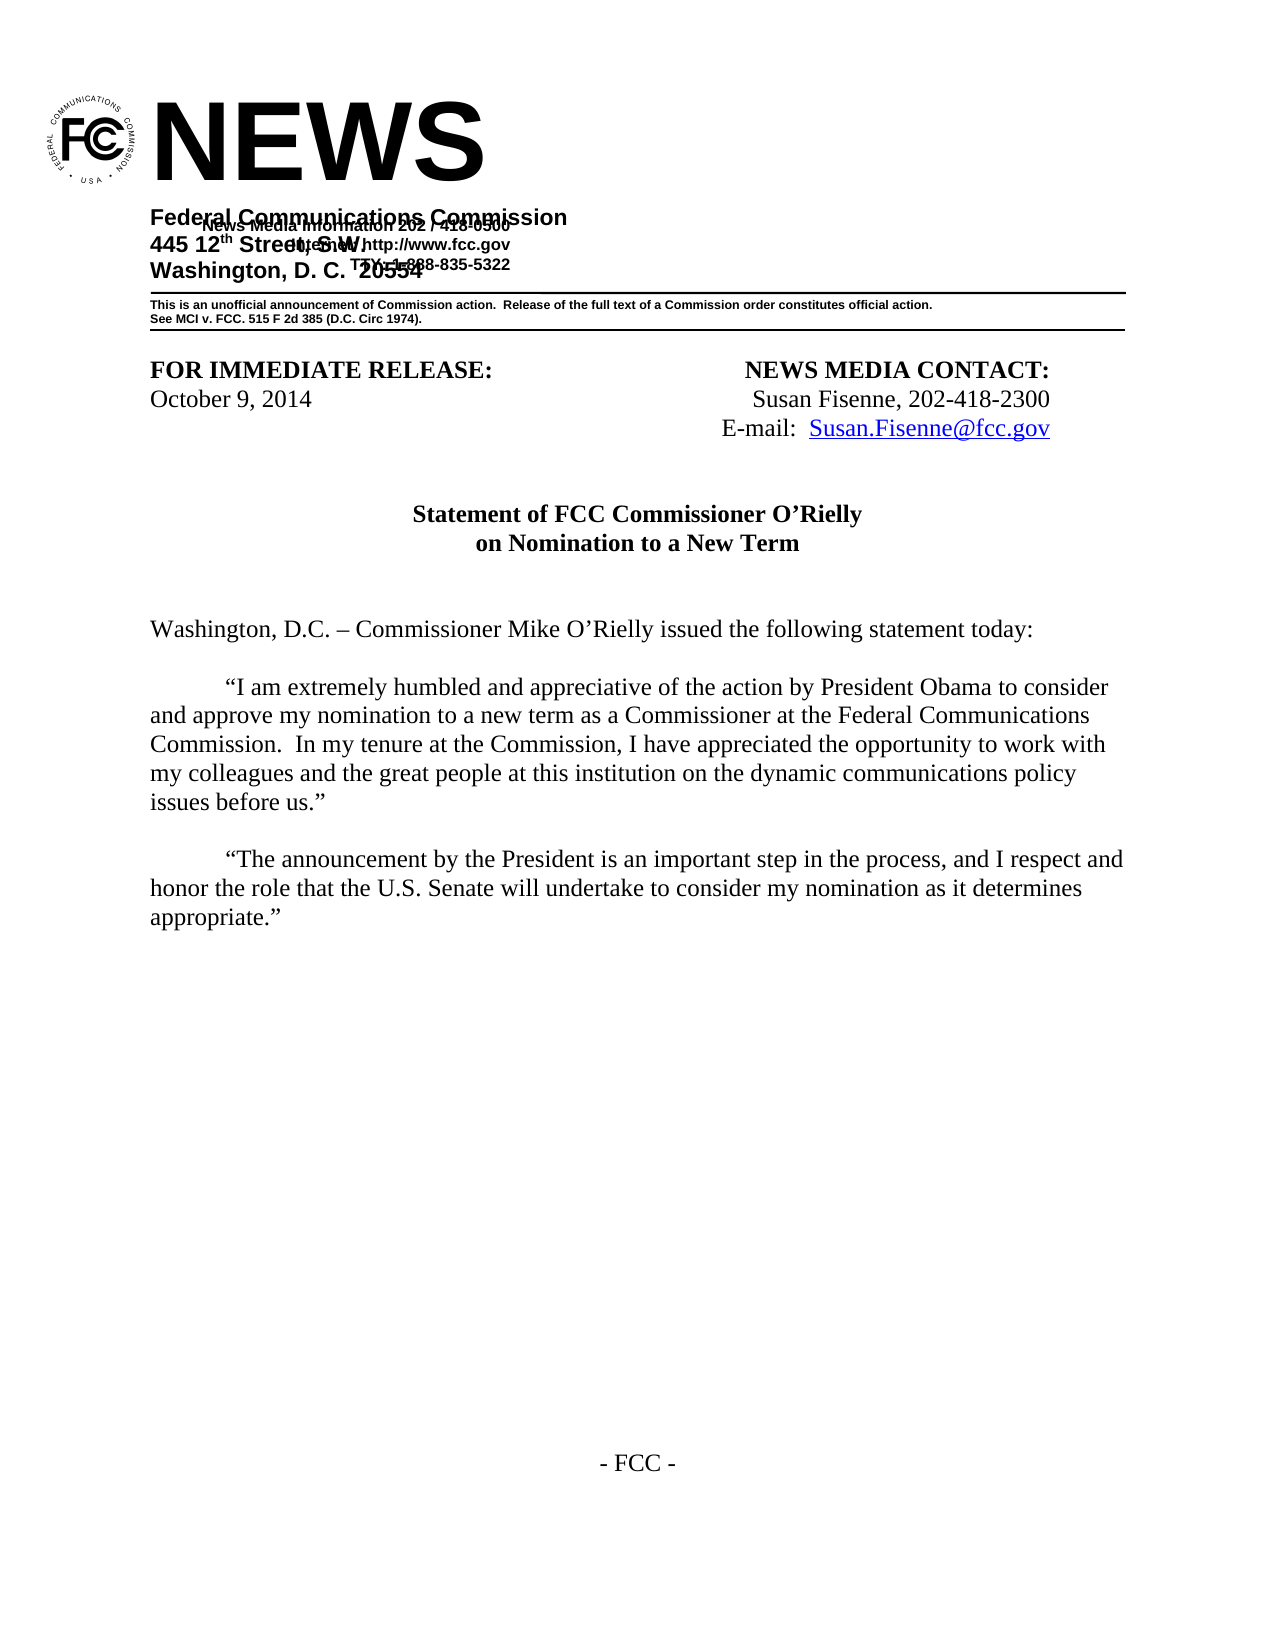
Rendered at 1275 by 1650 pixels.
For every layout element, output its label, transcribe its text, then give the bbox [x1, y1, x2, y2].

text on Nomination to a New Term [150, 528, 1125, 557]
text October 9, 2014 Susan Fisenne, 202-418-2300 [150, 384, 1125, 413]
text Statement of FCC Commissioner O’Rielly [150, 499, 1125, 528]
text “The announcement by the President is an important step in the process, and I respect and honor the role that the U.S. Senate will undertake to consider my nomination as it determines appropriate.” [150, 844, 1125, 930]
text Washington, D.C. – Commissioner Mike O’Rielly issued the following statement today: [150, 614, 1125, 643]
text “I am extremely humbled and appreciative of the action by President Obama to consider and approve my nomination to a new term as a Commissioner at the Federal Communications Commission. In my tenure at the Commission, I have appreciated the opportunity to work with my colleagues and the great people at this institution on the dynamic communications policy issues before us.” [150, 672, 1125, 815]
text E-mail: Susan.Fisenne@fcc.gov [150, 413, 1125, 442]
text FOR IMMEDIATE RELEASE: NEWS MEDIA CONTACT: [150, 355, 1125, 384]
text - FCC - [150, 1448, 1125, 1477]
